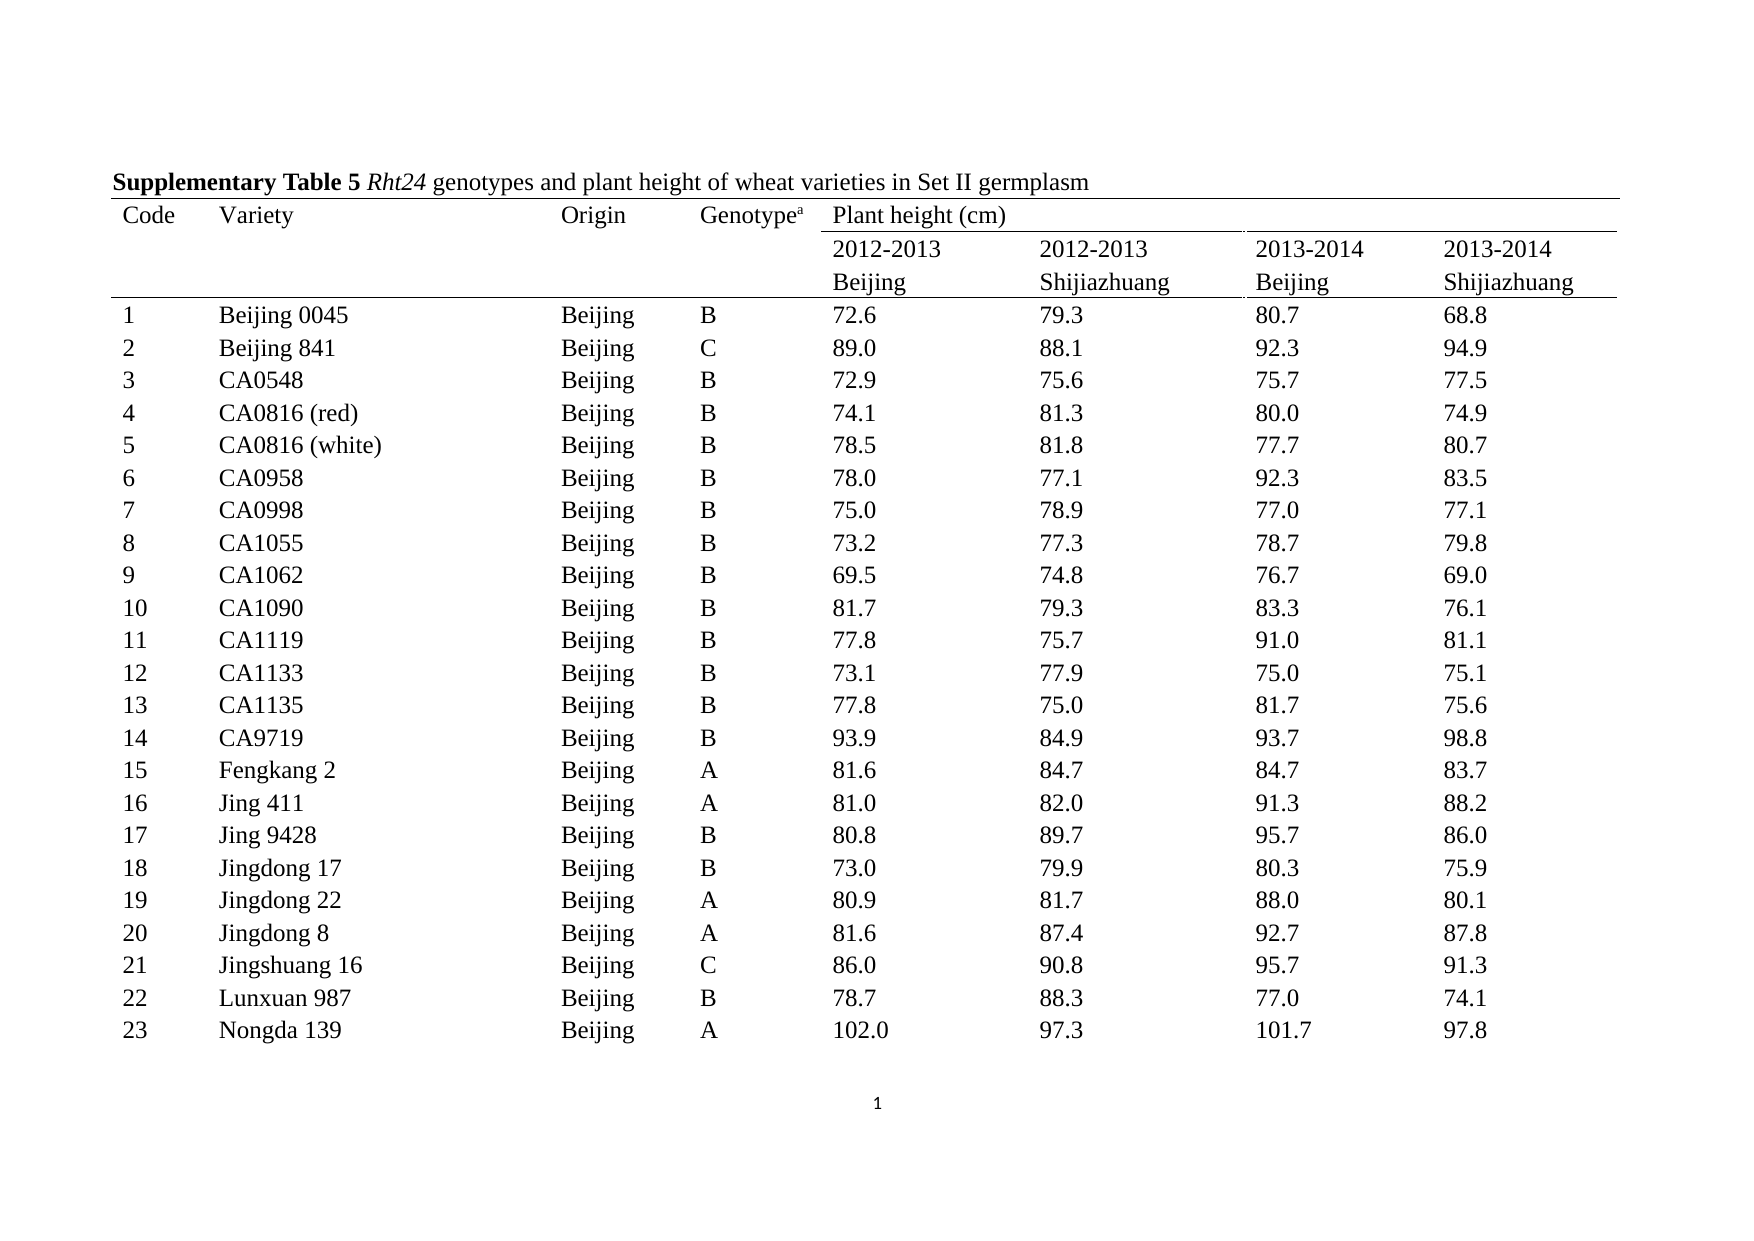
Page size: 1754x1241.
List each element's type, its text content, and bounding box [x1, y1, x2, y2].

table_cell 75.9 [1432, 851, 1619, 883]
table_cell 86.0 [1432, 818, 1619, 851]
table_cell 13 [111, 688, 207, 721]
table_cell 2 [111, 331, 207, 363]
table_cell Beijing [550, 753, 688, 786]
table_cell Beijing [550, 721, 688, 753]
table_cell Beijing [550, 363, 688, 396]
table_cell B [689, 558, 821, 591]
table_cell 83.5 [1432, 461, 1619, 493]
table_cell 73.0 [821, 851, 1028, 883]
table_cell 23 [111, 1013, 207, 1046]
table_cell 74.8 [1028, 558, 1244, 591]
table_header Plant height (cm) [821, 199, 1619, 231]
table_cell Beijing [550, 786, 688, 818]
table_header Code [111, 199, 207, 297]
table_cell 78.7 [1244, 526, 1432, 558]
table_cell 86.0 [821, 948, 1028, 981]
table_cell 77.9 [1028, 656, 1244, 688]
table_cell 69.5 [821, 558, 1028, 591]
table_cell 6 [111, 461, 207, 493]
table_cell 78.9 [1028, 493, 1244, 526]
table_cell 12 [111, 656, 207, 688]
table_cell Beijing [550, 526, 688, 558]
table_cell 102.0 [821, 1013, 1028, 1046]
table_cell Beijing [550, 428, 688, 461]
table_cell Beijing 0045 [208, 298, 549, 331]
table_cell 74.1 [1432, 981, 1619, 1013]
table_cell 91.3 [1244, 786, 1432, 818]
table_cell 97.8 [1432, 1013, 1619, 1046]
table_cell Beijing 841 [208, 331, 549, 363]
table_cell B [689, 363, 821, 396]
table_cell 75.7 [1244, 363, 1432, 396]
table_cell 77.8 [821, 688, 1028, 721]
table_cell Beijing [550, 493, 688, 526]
table_cell 75.1 [1432, 656, 1619, 688]
table_cell Beijing [550, 558, 688, 591]
table_cell 76.1 [1432, 591, 1619, 623]
table_cell A [689, 786, 821, 818]
table_cell 19 [111, 883, 207, 916]
table_cell 9 [111, 558, 207, 591]
table_cell 75.0 [1028, 688, 1244, 721]
table_cell 95.7 [1244, 818, 1432, 851]
table_cell 73.2 [821, 526, 1028, 558]
table_cell 68.8 [1432, 298, 1619, 331]
table_cell 75.0 [1244, 656, 1432, 688]
table_cell Fengkang 2 [208, 753, 549, 786]
table_cell 93.7 [1244, 721, 1432, 753]
table_cell 87.4 [1028, 916, 1244, 948]
table_cell Beijing [550, 818, 688, 851]
text Supplementary Table 5 Rht24 genotypes and plant height of wheat varieties in Set II germplasm [112, 165, 1640, 198]
table_cell 84.7 [1028, 753, 1244, 786]
table_cell 89.7 [1028, 818, 1244, 851]
table_cell 8 [111, 526, 207, 558]
table_cell 101.7 [1244, 1013, 1432, 1046]
table_cell 77.0 [1244, 981, 1432, 1013]
table_header Variety [208, 199, 549, 297]
table_cell 21 [111, 948, 207, 981]
table_cell 79.8 [1432, 526, 1619, 558]
table_cell CA1062 [208, 558, 549, 591]
table_cell A [689, 1013, 821, 1046]
table_cell Jingdong 22 [208, 883, 549, 916]
table_cell Beijing [550, 883, 688, 916]
table_header Genotypea [689, 199, 821, 297]
table_cell B [689, 396, 821, 428]
table_cell B [689, 688, 821, 721]
table_cell 92.3 [1244, 331, 1432, 363]
table_cell 88.2 [1432, 786, 1619, 818]
table_cell 10 [111, 591, 207, 623]
table_cell 72.9 [821, 363, 1028, 396]
table_cell CA1133 [208, 656, 549, 688]
table_cell 77.0 [1244, 493, 1432, 526]
table_cell 80.8 [821, 818, 1028, 851]
table_cell 77.8 [821, 623, 1028, 656]
table_cell 20 [111, 916, 207, 948]
table_cell Beijing [550, 298, 688, 331]
table_cell 94.9 [1432, 331, 1619, 363]
table_cell 78.0 [821, 461, 1028, 493]
table_cell 79.9 [1028, 851, 1244, 883]
table_cell CA0998 [208, 493, 549, 526]
table_cell B [689, 428, 821, 461]
table_cell 75.6 [1432, 688, 1619, 721]
table_cell CA0816 (white) [208, 428, 549, 461]
table_cell 88.1 [1028, 331, 1244, 363]
table_cell 75.0 [821, 493, 1028, 526]
table_cell 14 [111, 721, 207, 753]
table_cell 72.6 [821, 298, 1028, 331]
table_cell 73.1 [821, 656, 1028, 688]
table_cell B [689, 656, 821, 688]
table_cell CA0816 (red) [208, 396, 549, 428]
table_cell 69.0 [1432, 558, 1619, 591]
table_cell Jingshuang 16 [208, 948, 549, 981]
table_cell CA0548 [208, 363, 549, 396]
table_cell 5 [111, 428, 207, 461]
table_cell 97.3 [1028, 1013, 1244, 1046]
table_cell 81.0 [821, 786, 1028, 818]
table_cell 80.9 [821, 883, 1028, 916]
table_cell 92.7 [1244, 916, 1432, 948]
table_cell 98.8 [1432, 721, 1619, 753]
table_cell B [689, 591, 821, 623]
table_cell 18 [111, 851, 207, 883]
table_cell CA1135 [208, 688, 549, 721]
table_cell Beijing [550, 851, 688, 883]
table_cell B [689, 461, 821, 493]
table_cell 82.0 [1028, 786, 1244, 818]
table_cell 88.0 [1244, 883, 1432, 916]
table_cell A [689, 883, 821, 916]
table_cell Beijing [550, 591, 688, 623]
table_cell Beijing [550, 916, 688, 948]
table_cell B [689, 493, 821, 526]
table_cell 2012-2013 Shijiazhuang [1028, 232, 1242, 297]
table_cell Beijing [550, 948, 688, 981]
table_cell Jing 9428 [208, 818, 549, 851]
table_cell CA1090 [208, 591, 549, 623]
table_cell 90.8 [1028, 948, 1244, 981]
table_cell 83.3 [1244, 591, 1432, 623]
table_cell 81.3 [1028, 396, 1244, 428]
table_cell 78.5 [821, 428, 1028, 461]
table_cell B [689, 526, 821, 558]
table_cell 84.7 [1244, 753, 1432, 786]
table_cell B [689, 818, 821, 851]
table_cell 15 [111, 753, 207, 786]
table_cell 87.8 [1432, 916, 1619, 948]
table_cell CA1119 [208, 623, 549, 656]
table_cell Beijing [550, 461, 688, 493]
table_cell 81.7 [821, 591, 1028, 623]
table_cell 91.3 [1432, 948, 1619, 981]
table_cell 77.3 [1028, 526, 1244, 558]
table_cell 77.7 [1244, 428, 1432, 461]
table_cell 4 [111, 396, 207, 428]
table_cell 91.0 [1244, 623, 1432, 656]
table_cell 22 [111, 981, 207, 1013]
table_cell B [689, 981, 821, 1013]
table_cell 80.3 [1244, 851, 1432, 883]
table_cell Jingdong 17 [208, 851, 549, 883]
table_cell 79.3 [1028, 591, 1244, 623]
table_cell 84.9 [1028, 721, 1244, 753]
table_header Origin [550, 199, 688, 297]
table_cell 1 [111, 298, 207, 331]
table_cell Jing 411 [208, 786, 549, 818]
table_cell Beijing [550, 981, 688, 1013]
table_cell Beijing [550, 396, 688, 428]
table_cell Jingdong 8 [208, 916, 549, 948]
table_cell 16 [111, 786, 207, 818]
table_cell 81.7 [1244, 688, 1432, 721]
table_cell B [689, 721, 821, 753]
table_cell 2013-2014 Shijiazhuang [1432, 232, 1617, 297]
table_cell 80.7 [1244, 298, 1432, 331]
table_cell 3 [111, 363, 207, 396]
table_cell 81.8 [1028, 428, 1244, 461]
table_cell A [689, 753, 821, 786]
table_cell 2013-2014 Beijing [1247, 232, 1432, 297]
table_cell 76.7 [1244, 558, 1432, 591]
table_cell CA9719 [208, 721, 549, 753]
table_cell 77.1 [1432, 493, 1619, 526]
table_cell 74.1 [821, 396, 1028, 428]
table_cell 81.1 [1432, 623, 1619, 656]
table_cell Beijing [550, 688, 688, 721]
table_cell 74.9 [1432, 396, 1619, 428]
table_cell CA1055 [208, 526, 549, 558]
table_cell 11 [111, 623, 207, 656]
table_cell B [689, 851, 821, 883]
table_cell B [689, 298, 821, 331]
table_cell 89.0 [821, 331, 1028, 363]
table_cell 17 [111, 818, 207, 851]
table_cell 77.5 [1432, 363, 1619, 396]
table_cell C [689, 331, 821, 363]
table_cell 77.1 [1028, 461, 1244, 493]
table_cell Nongda 139 [208, 1013, 549, 1046]
table_cell 2012-2013 Beijing [821, 232, 1028, 297]
table_cell 95.7 [1244, 948, 1432, 981]
table_cell 81.6 [821, 916, 1028, 948]
table_cell 75.6 [1028, 363, 1244, 396]
table_cell Beijing [550, 331, 688, 363]
table_cell Lunxuan 987 [208, 981, 549, 1013]
table_cell Beijing [550, 656, 688, 688]
table_cell Beijing [550, 1013, 688, 1046]
table_cell 81.7 [1028, 883, 1244, 916]
table_cell A [689, 916, 821, 948]
table_cell 92.3 [1244, 461, 1432, 493]
table_cell 80.7 [1432, 428, 1619, 461]
table_cell CA0958 [208, 461, 549, 493]
table_cell C [689, 948, 821, 981]
table_cell 83.7 [1432, 753, 1619, 786]
table_cell 75.7 [1028, 623, 1244, 656]
table_cell 78.7 [821, 981, 1028, 1013]
table_cell 80.0 [1244, 396, 1432, 428]
table_cell 80.1 [1432, 883, 1619, 916]
table_cell 81.6 [821, 753, 1028, 786]
table_cell 93.9 [821, 721, 1028, 753]
table_cell Beijing [550, 623, 688, 656]
table_cell 7 [111, 493, 207, 526]
table_cell 79.3 [1028, 298, 1244, 331]
table_cell 88.3 [1028, 981, 1244, 1013]
table_cell B [689, 623, 821, 656]
